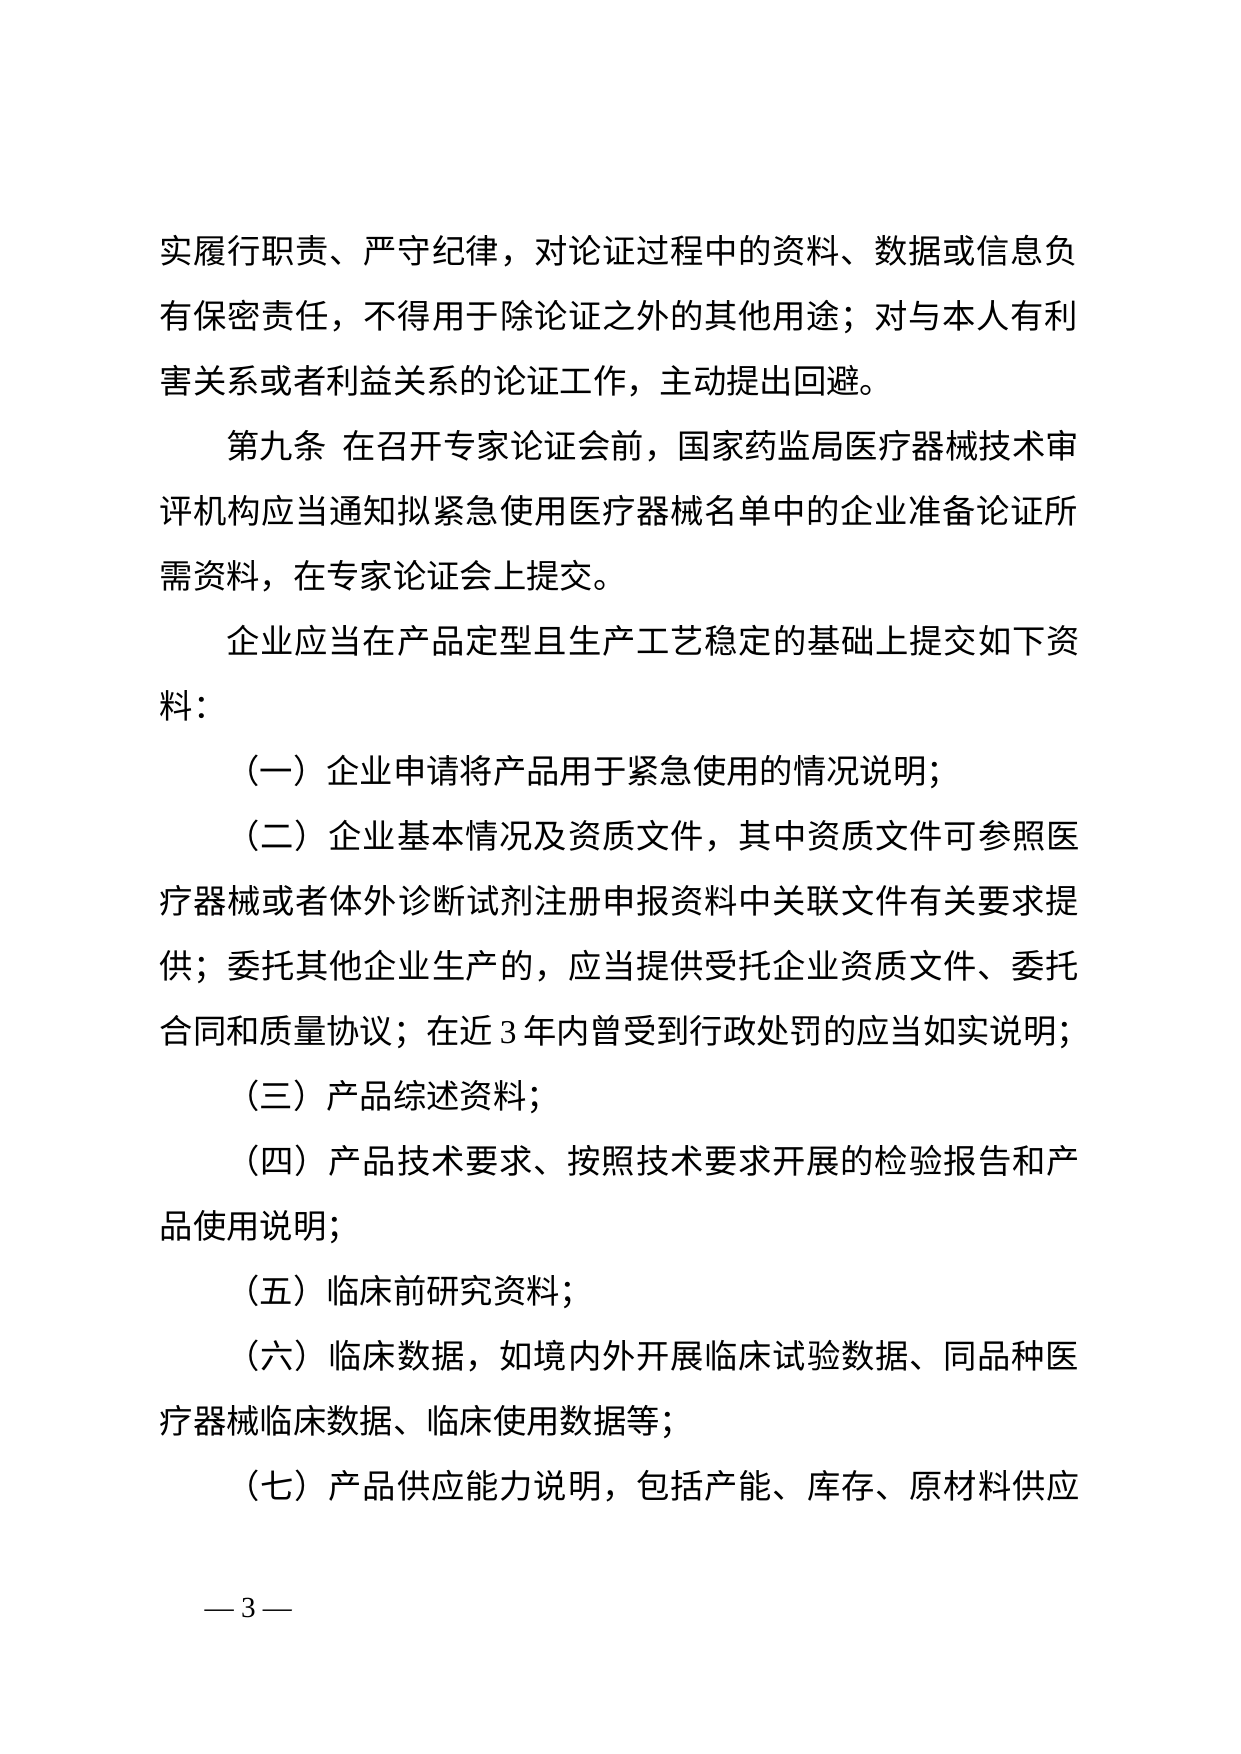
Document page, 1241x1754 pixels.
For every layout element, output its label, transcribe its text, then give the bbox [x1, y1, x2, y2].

text （五）临床前研究资料； [159, 1257, 1081, 1322]
text （四）产品技术要求、按照技术要求开展的检验报告和产品使用说明； [159, 1127, 1081, 1257]
text （一）企业申请将产品用于紧急使用的情况说明； [159, 737, 1081, 802]
text （二）企业基本情况及资质文件，其中资质文件可参照医疗器械或者体外诊断试剂注册申报资料中关联文件有关要求提供；委托其他企业生产的，应当提供受托企业资质文件、委托合同和质量协议；在近3年内曾受到行政处罚的应当如实说明； [159, 802, 1081, 1062]
text （三）产品综述资料； [159, 1062, 1081, 1127]
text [159, 217, 1081, 412]
text （六）临床数据，如境内外开展临床试验数据、同品种医疗器械临床数据、临床使用数据等； [159, 1322, 1081, 1452]
text 企业应当在产品定型且生产工艺稳定的基础上提交如下资料： [159, 607, 1081, 737]
text 第九条 在召开专家论证会前，国家药监局医疗器械技术审评机构应当通知拟紧急使用医疗器械名单中的企业准备论证所需资料，在专家论证会上提交。 [159, 412, 1081, 607]
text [159, 1452, 1081, 1517]
